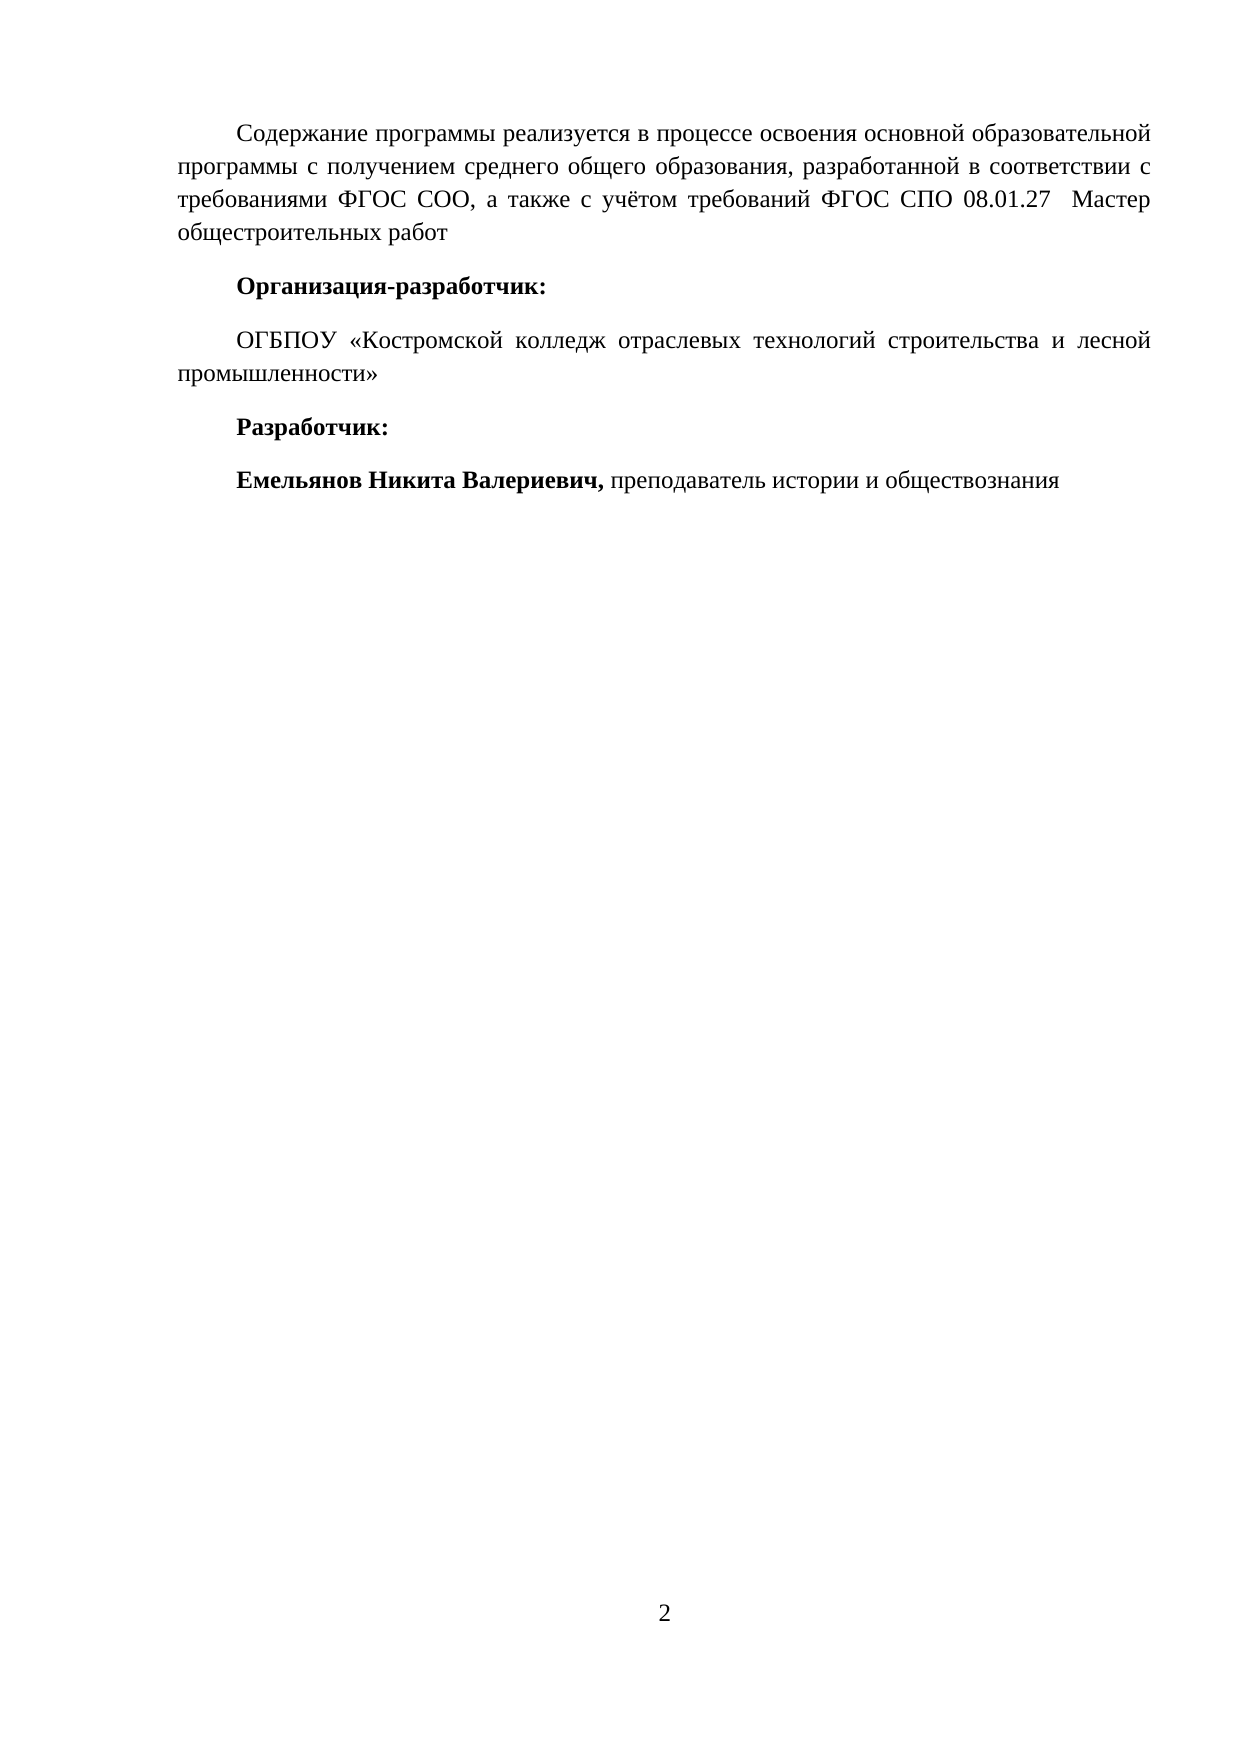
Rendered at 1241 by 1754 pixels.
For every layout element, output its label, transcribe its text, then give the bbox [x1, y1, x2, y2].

text ОГБПОУ «Костромской колледж отраслевых технологий строительства и лесной промышленности» [177, 325, 1152, 387]
text Емельянов Никита Валериевич, преподаватель истории и обществознания [177, 466, 1152, 494]
text Разработчик: [177, 412, 1152, 441]
text Содержание программы реализуется в процессе освоения основной образовательной программы с получением среднего общего образования, разработанной в соответствии с требованиями ФГОС СОО, а также с учётом требований ФГОС СПО 08.01.27 Мастер общестроительных работ [177, 118, 1152, 246]
text Организация-разработчик: [177, 271, 1152, 300]
